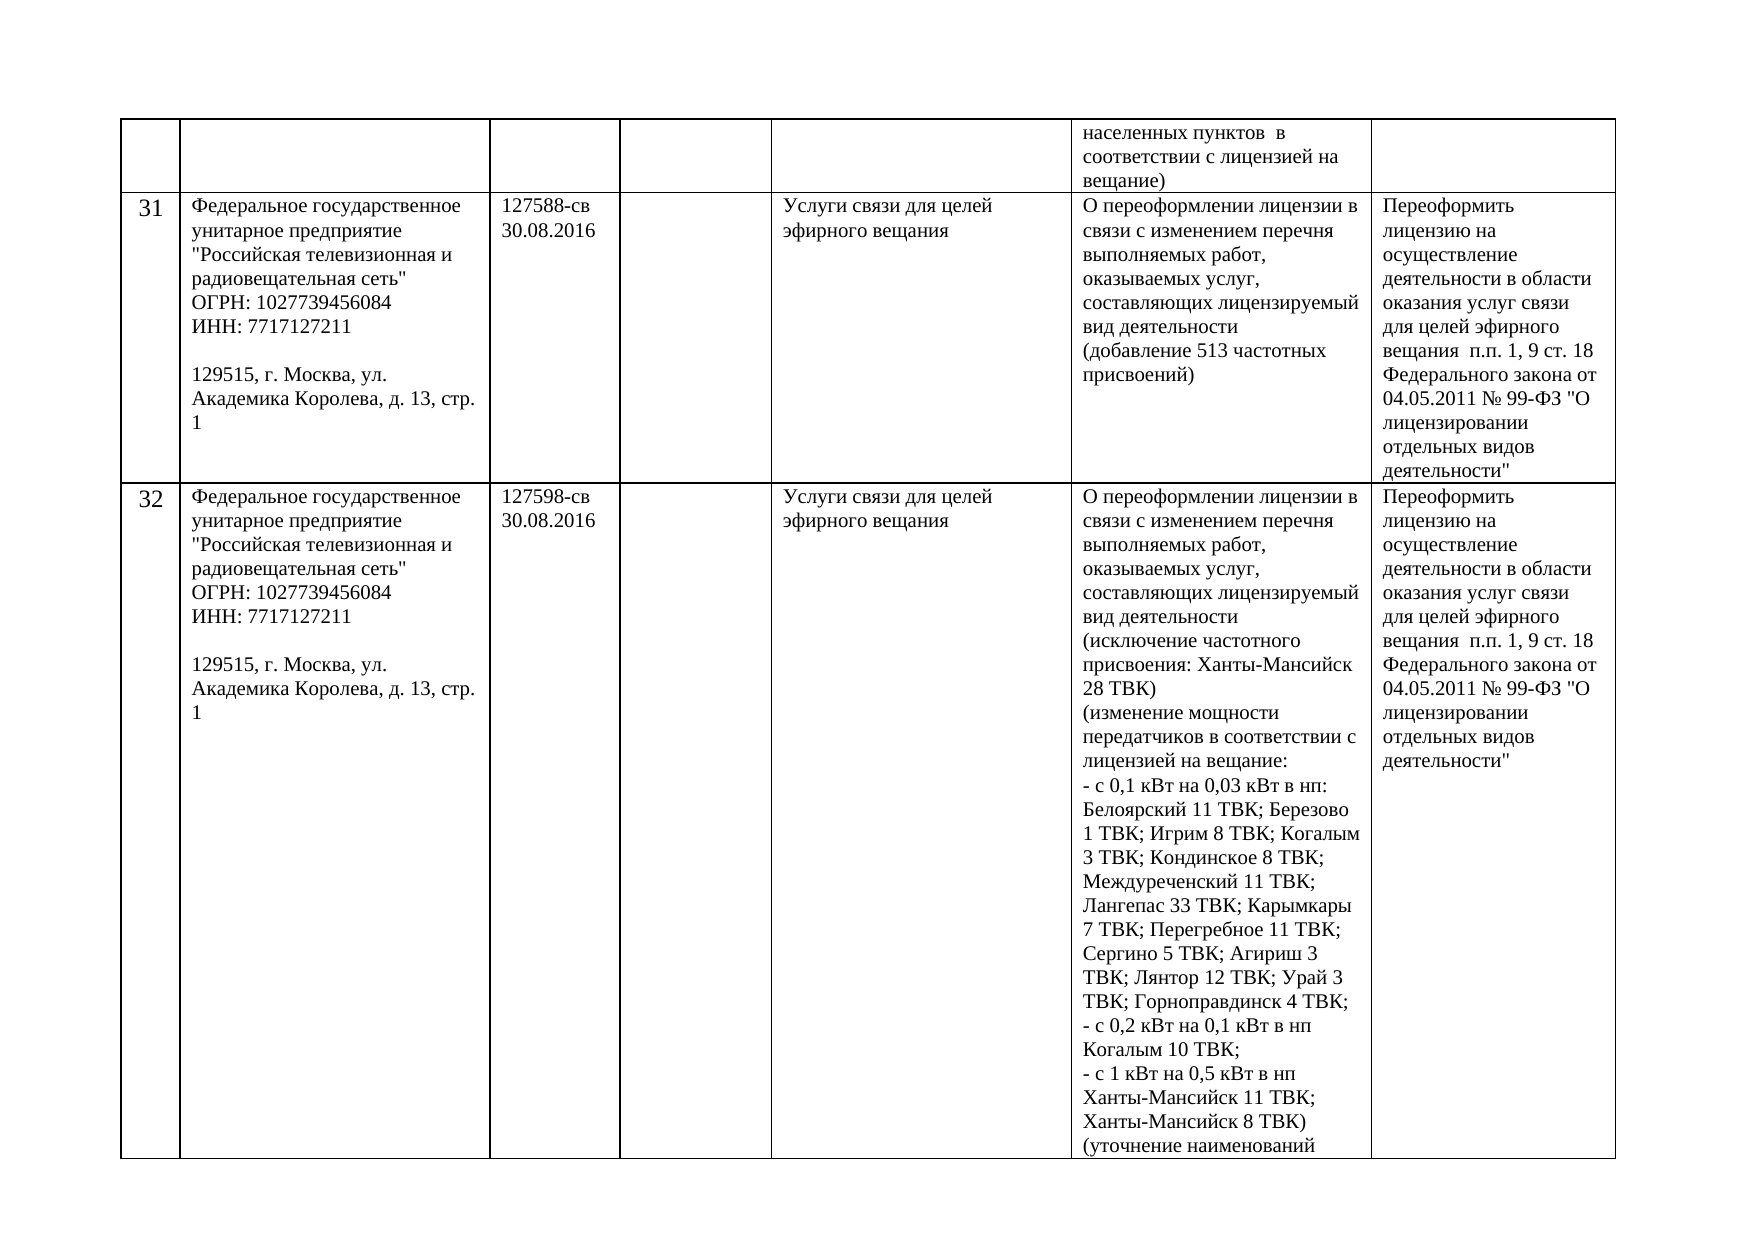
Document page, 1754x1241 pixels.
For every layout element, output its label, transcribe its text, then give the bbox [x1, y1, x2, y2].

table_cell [772, 120, 1071, 192]
table_cell О переоформлении лицензии в связи с изменением перечня выполняемых работ, оказываемых услуг, составляющих лицензируемый вид деятельности (добавление 513 частотных присвоений) [1072, 193, 1371, 482]
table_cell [772, 484, 1071, 1157]
table_cell 31 [122, 193, 179, 482]
table_cell 30 [122, 120, 179, 192]
table_cell 32 [122, 484, 179, 1157]
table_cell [1072, 120, 1371, 192]
table_cell [621, 484, 771, 1157]
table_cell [491, 120, 619, 192]
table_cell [181, 120, 489, 192]
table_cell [1072, 484, 1371, 1157]
table_cell [621, 193, 771, 482]
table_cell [491, 484, 619, 1157]
table_cell 127588-св 30.08.2016 [491, 193, 619, 482]
table_cell [621, 120, 771, 192]
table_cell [1372, 120, 1615, 192]
table_cell Услуги связи для целей эфирного вещания [772, 193, 1071, 482]
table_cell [181, 484, 489, 1157]
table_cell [1372, 484, 1615, 1157]
